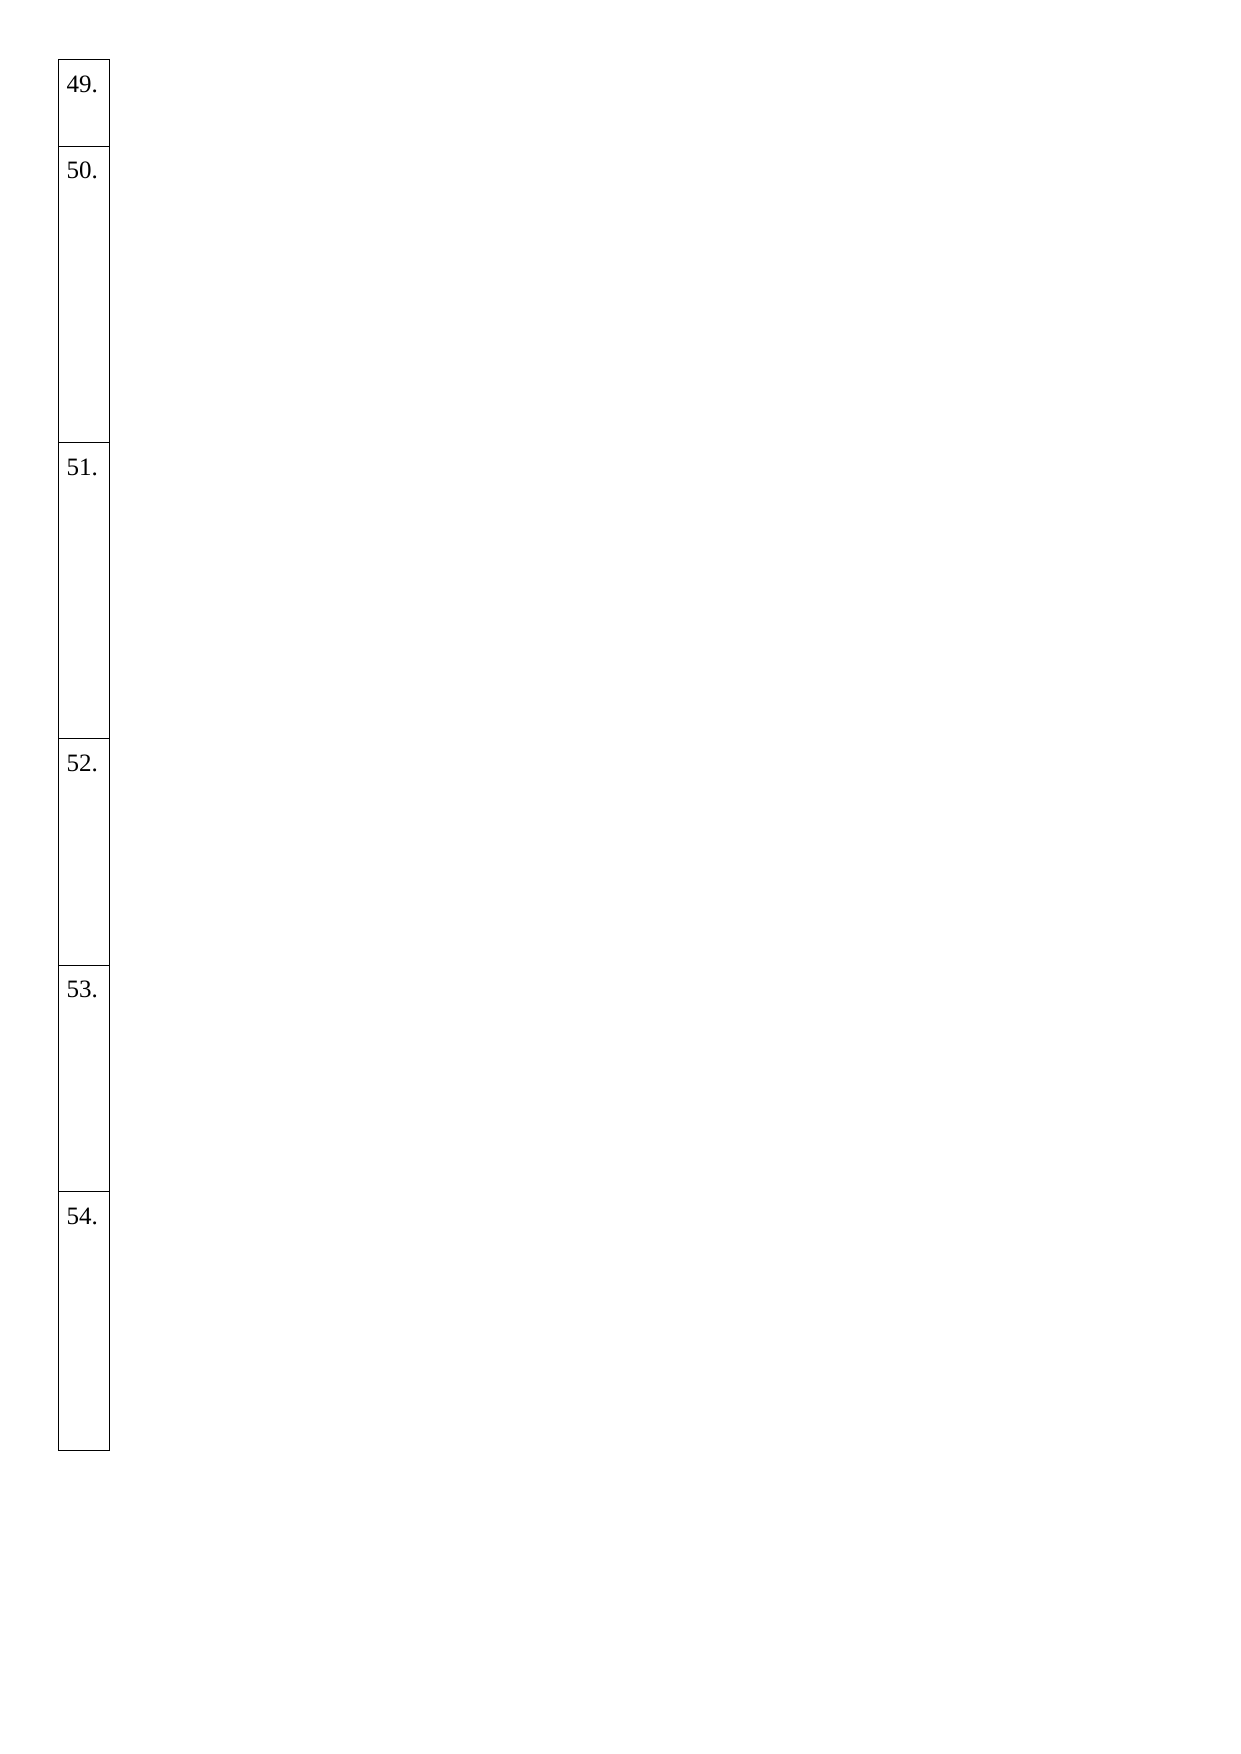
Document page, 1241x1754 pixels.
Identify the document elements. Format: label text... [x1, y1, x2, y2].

table_header 49. [59, 60, 109, 146]
table_cell 51. [59, 443, 109, 738]
table_cell 52. [59, 739, 109, 964]
table_cell 54. [59, 1192, 109, 1450]
table_cell 50. [59, 147, 109, 442]
table_cell 53. [59, 966, 109, 1191]
